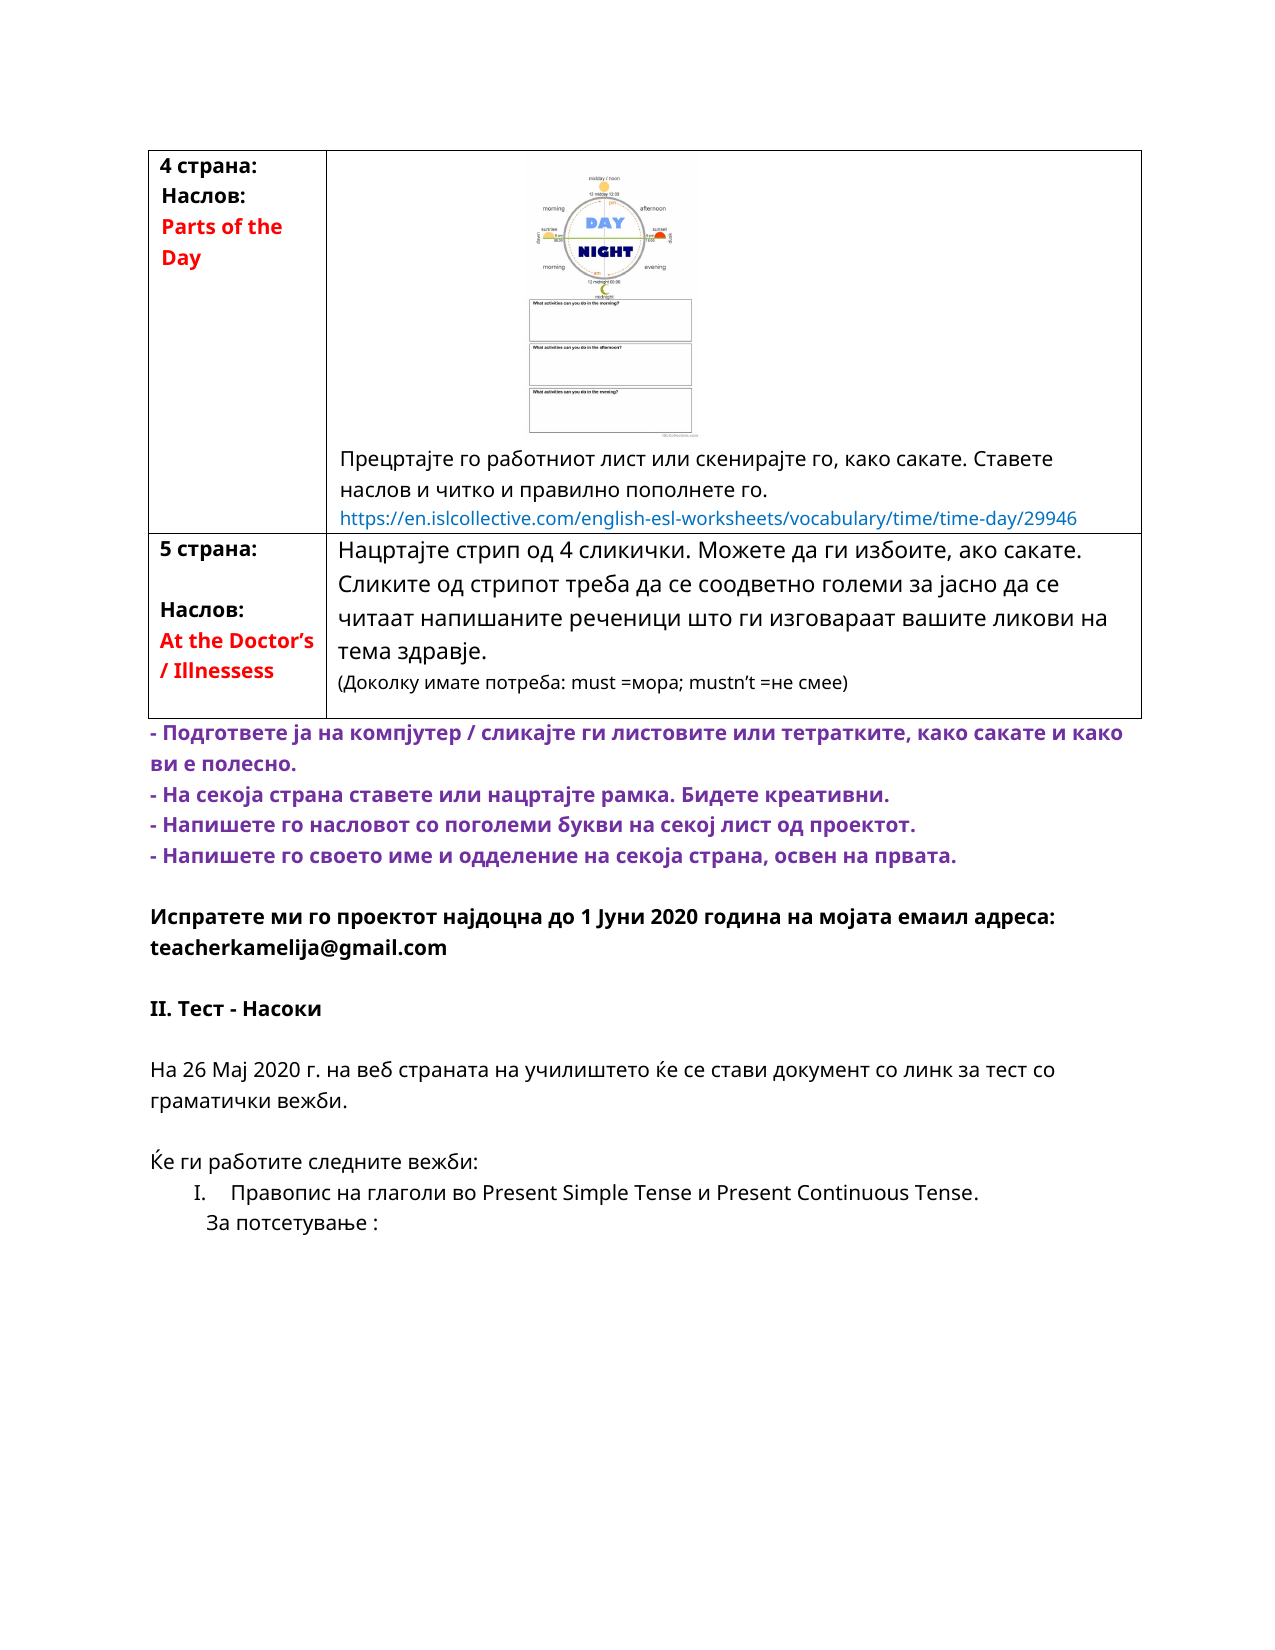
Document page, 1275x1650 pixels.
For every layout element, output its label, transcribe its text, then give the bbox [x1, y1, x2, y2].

table_cell 4 страна: Наслов: Parts of the Day [149, 151, 326, 533]
text - Напишете го насловот со поголеми букви на секој лист од проектот. [150, 810, 1125, 839]
text На 26 Мај 2020 г. на веб страната на училиштето ќе се стави документ со линк за тест со граматички вежби. [150, 1055, 1125, 1114]
text - На секоја страна ставете или нацртајте рамка. Бидете креативни. [150, 780, 1125, 808]
table_cell 5 страна: Наслов: At the Doctor’s / Illnessess [149, 534, 326, 717]
text Испратете ми го проектот најдоцна до 1 Јуни 2020 година на мојата емаил адреса: teacherkamelija@gmail.com [150, 902, 1125, 961]
picture [523, 151, 700, 442]
text За потсетување : [206, 1208, 1125, 1237]
table_cell Нацртајте стрип од 4 сликички. Можете да ги избоите, ако сакате. Сликите од стрипот треба да се соодветно големи за јасно да се читаат напишаните реченици што ги изговараат вашите ликови на тема здравје. (Доколку имате потреба: must =мора; mustn’t =не смее) [327, 534, 1141, 717]
text - Подгответе ја на компјутер / сликајте ги листовите или тетратките, како сакате и како ви е полесно. [150, 719, 1125, 777]
table_cell Прецртајте го работниот лист или скенирајте го, како сакате. Ставете наслов и читко и правилно пополнете го. https://en.islcollective.com/english-esl-worksheets/vocabulary/time/time-day/29946 [327, 151, 1141, 533]
list Правопис на глаголи во Present Simple Tense и Present Continuоus Tense. [206, 1178, 1125, 1206]
text II. Тест - Насоки [150, 994, 1125, 1022]
text Ќе ги работите следните вежби: [150, 1147, 1125, 1176]
text - Напишете го своето име и одделение на секоја страна, освен на првата. [150, 841, 1125, 869]
